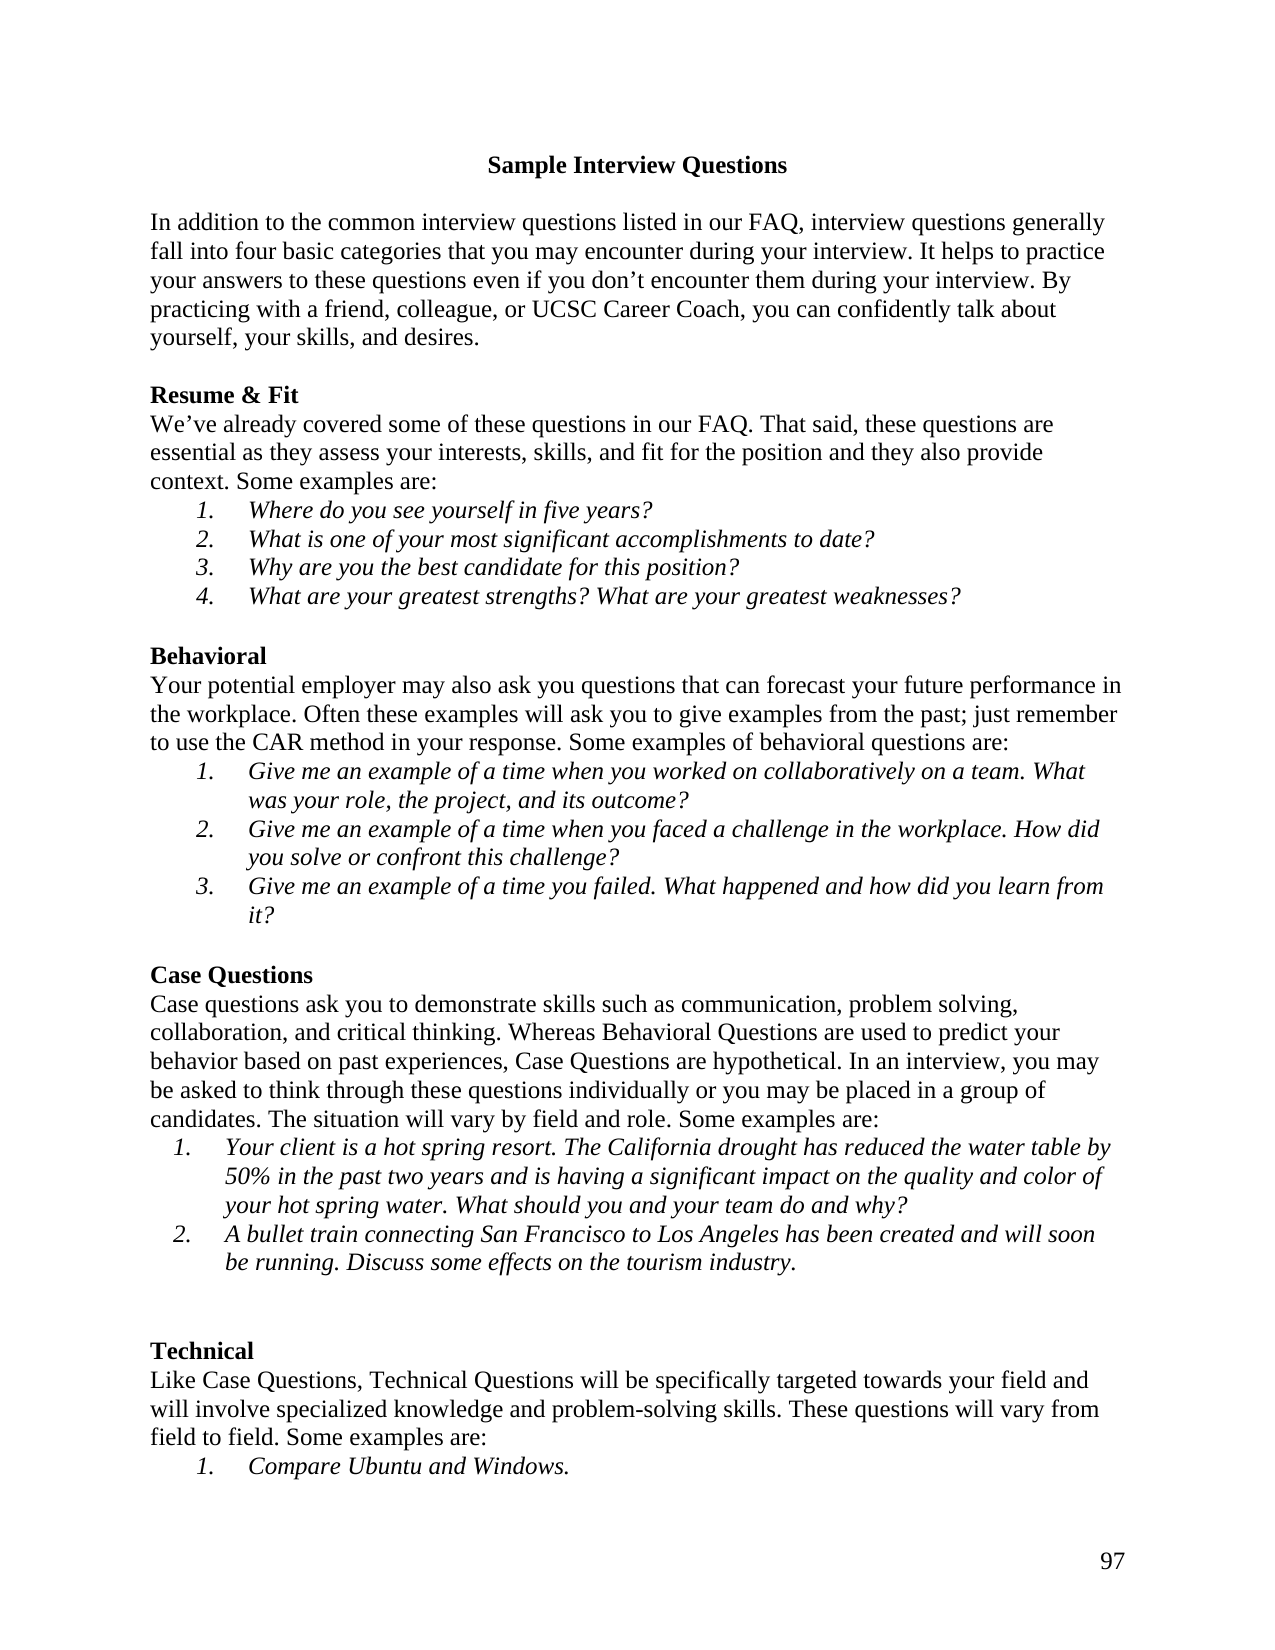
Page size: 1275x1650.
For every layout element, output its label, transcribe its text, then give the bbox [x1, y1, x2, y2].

text Case questions ask you to demonstrate skills such as communication, problem solving, collaboration, and critical thinking. Whereas Behavioral Questions are used to predict your behavior based on past experiences, Case Questions are hypothetical. In an interview, you may be asked to think through these questions individually or you may be placed in a group of candidates. The situation will vary by field and role. Some examples are: [150, 989, 1125, 1132]
list Give me an example of a time when you faced a challenge in the workplace. How did you solve or confront this challenge? [196, 814, 1125, 871]
list A bullet train connecting San Francisco to Los Angeles has been created and will soon be running. Discuss some effects on the tourism industry. [173, 1219, 1125, 1307]
list Give me an example of a time you failed. What happened and how did you learn from it? [196, 871, 1125, 960]
list What is one of your most significant accomplishments to date? [196, 524, 1125, 552]
list Compare Ubuntu and Windows. [196, 1451, 1125, 1480]
text In addition to the common interview questions listed in our FAQ, interview questions generally fall into four basic categories that you may encounter during your interview. It helps to practice your answers to these questions even if you don’t encounter them during your interview. By practicing with a friend, colleague, or UCSC Career Coach, you can confidently talk about yourself, your skills, and desires. [150, 207, 1125, 351]
text Resume & Fit [150, 380, 1125, 409]
text Sample Interview Questions [150, 150, 1125, 179]
list What are your greatest strengths? What are your greatest weaknesses? [196, 581, 1125, 641]
text Like Case Questions, Technical Questions will be specifically targeted towards your field and will involve specialized knowledge and problem-solving skills. These questions will vary from field to field. Some examples are: [150, 1365, 1125, 1451]
text Behavioral [150, 641, 1125, 670]
list Why are you the best candidate for this position? [196, 552, 1125, 581]
text Technical [150, 1336, 1125, 1365]
text Your potential employer may also ask you questions that can forecast your future performance in the workplace. Often these examples will ask you to give examples from the past; just remember to use the CAR method in your response. Some examples of behavioral questions are: [150, 670, 1125, 756]
text We’ve already covered some of these questions in our FAQ. That said, these questions are essential as they assess your interests, skills, and fit for the position and they also provide context. Some examples are: [150, 409, 1125, 495]
text Case Questions [150, 960, 1125, 989]
list Your client is a hot spring resort. The California drought has reduced the water table by 50% in the past two years and is having a significant impact on the quality and color of your hot spring water. What should you and your team do and why? [173, 1132, 1125, 1219]
list Give me an example of a time when you worked on collaboratively on a team. What was your role, the project, and its outcome? [196, 756, 1125, 814]
list Where do you see yourself in five years? [196, 495, 1125, 524]
